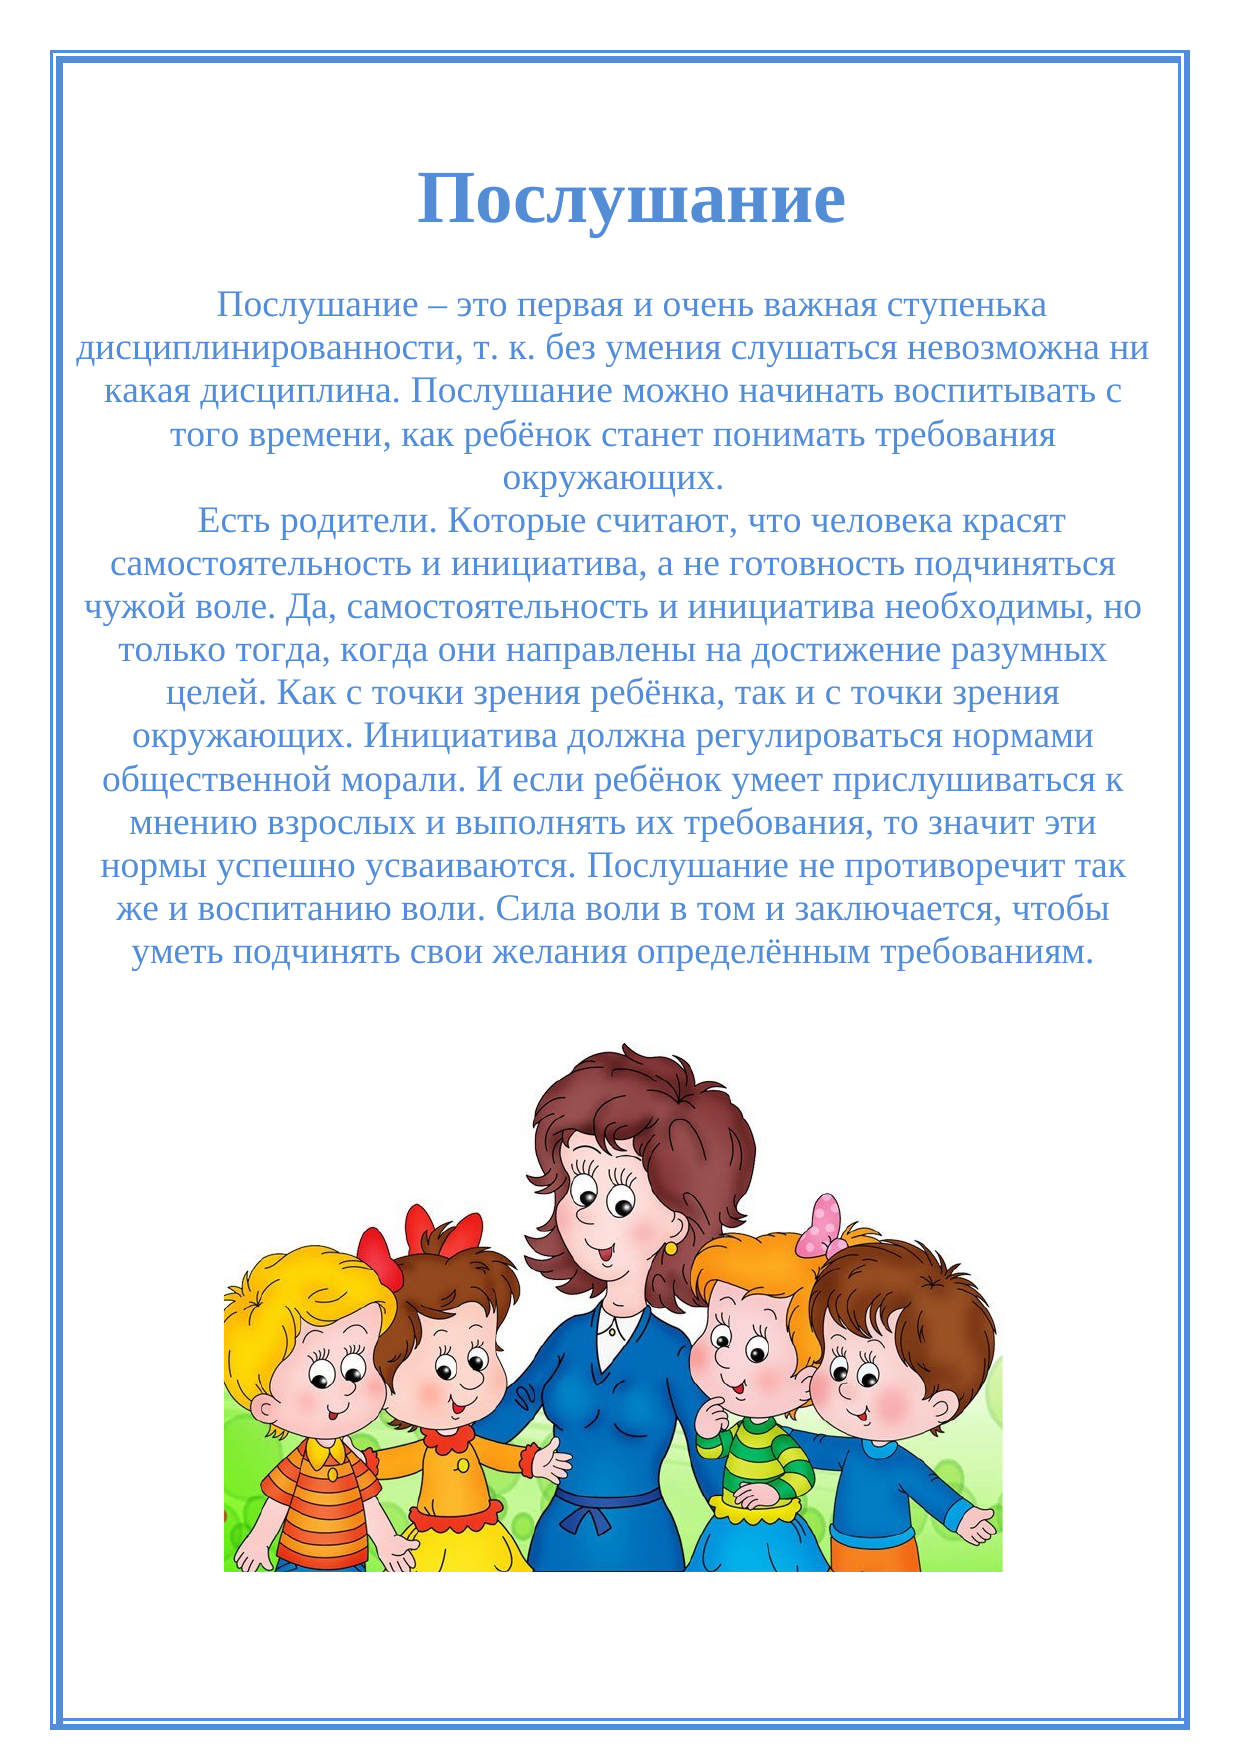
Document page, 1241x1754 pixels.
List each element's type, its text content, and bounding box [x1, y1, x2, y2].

picture [223, 1043, 1003, 1572]
text Послушание – это первая и очень важная ступенька дисциплинированности, т. к. без умения слушаться невозможна ни какая дисциплина. Послушание можно начинать воспитывать с того времени, как ребёнок станет понимать требования окружающих. [75, 282, 1152, 497]
text Послушание [75, 152, 1152, 238]
text Есть родители. Которые считают, что человека красят самостоятельность и инициатива, а не готовность подчиняться чужой воле. Да, самостоятельность и инициатива необходимы, но только тогда, когда они направлены на достижение разумных целей. Как с точки зрения ребёнка, так и с точки зрения окружающих. Инициатива должна регулироваться нормами общественной морали. И если ребёнок умеет прислушиваться к мнению взрослых и выполнять их требования, то значит эти нормы успешно усваиваются. Послушание не противоречит так же и воспитанию воли. Сила воли в том и заключается, чтобы уметь подчинять свои желания определённым требованиям. [75, 497, 1152, 972]
